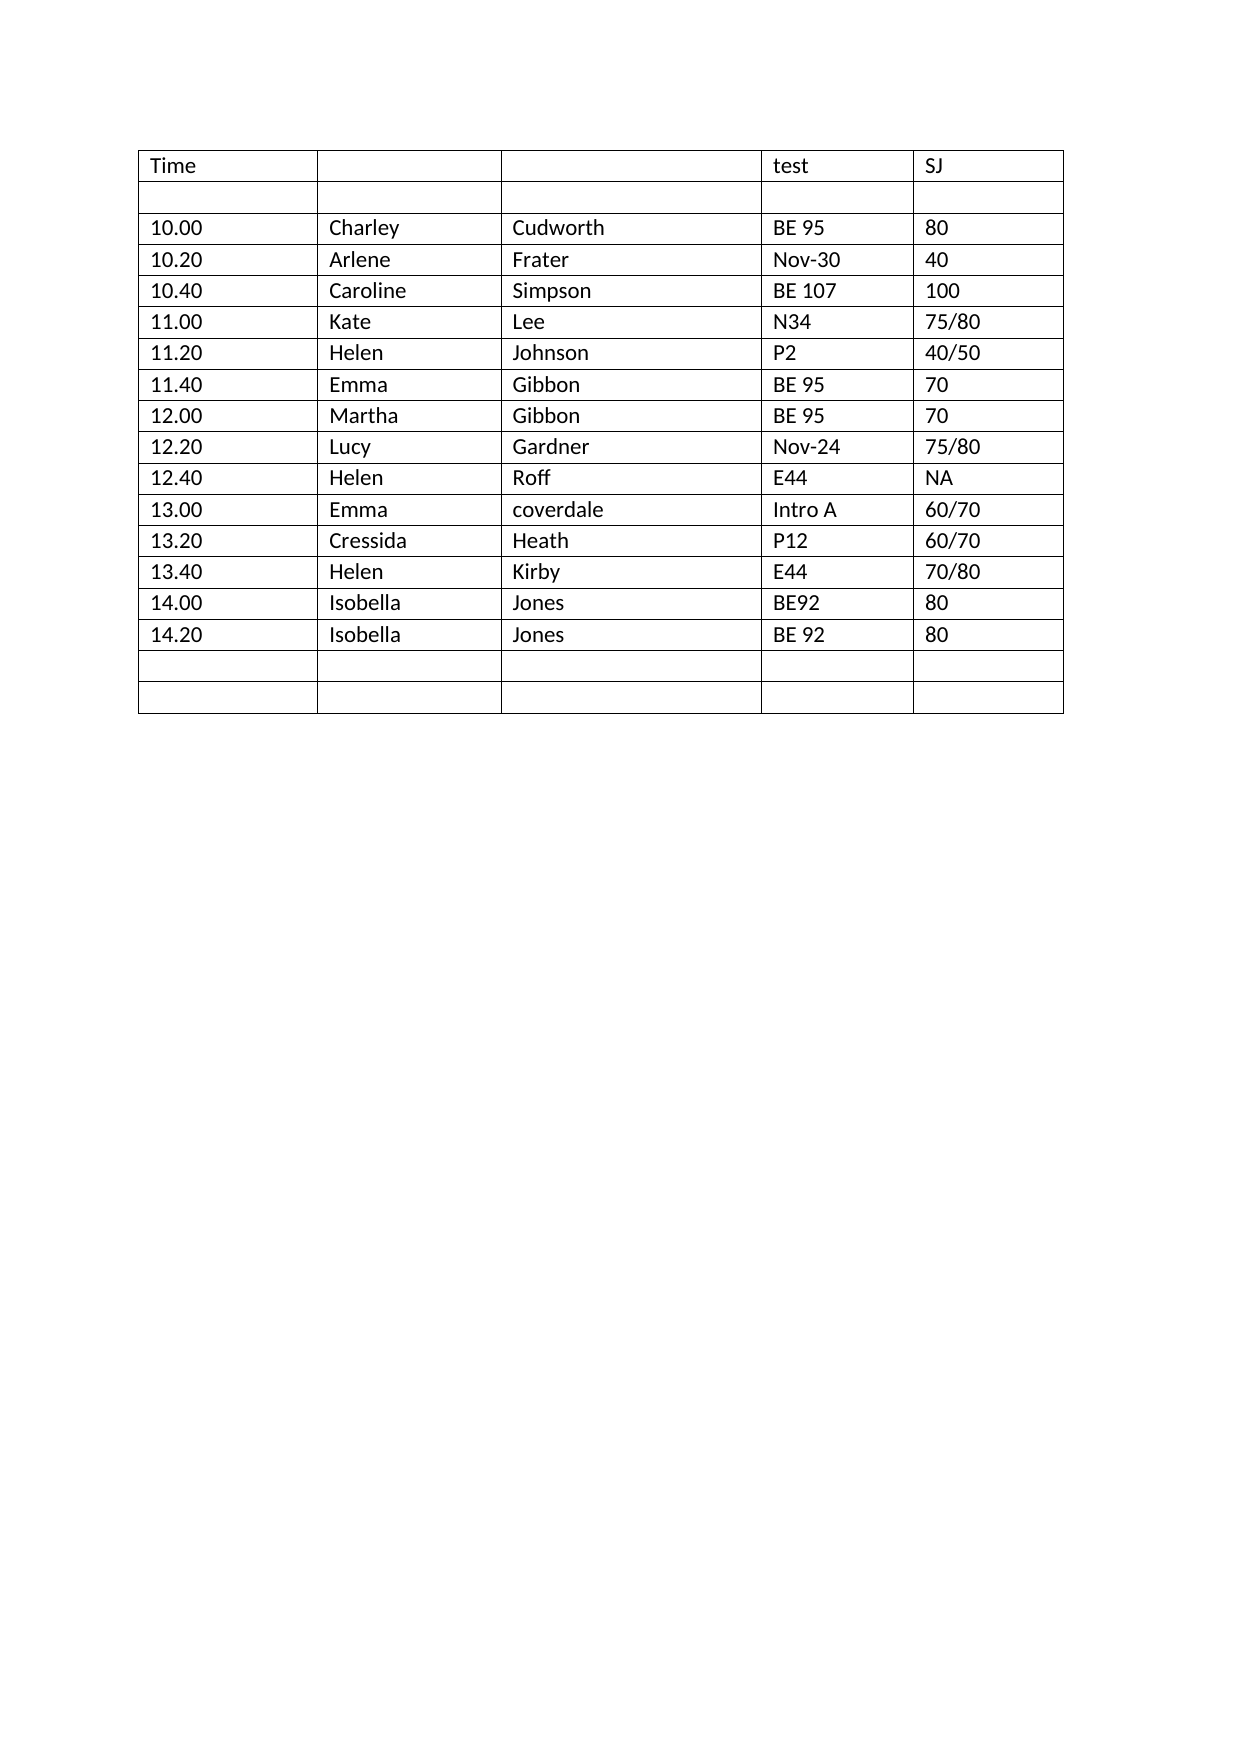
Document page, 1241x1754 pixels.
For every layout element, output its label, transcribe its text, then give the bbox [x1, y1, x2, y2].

table_cell BE 92 [762, 620, 913, 650]
table_cell [914, 182, 1063, 212]
table_cell [762, 651, 913, 681]
table_cell Caroline [318, 276, 501, 306]
table_cell BE92 [762, 589, 913, 619]
table_cell 14.20 [139, 620, 317, 650]
table_header [318, 151, 501, 181]
table_cell [139, 182, 317, 212]
table_cell 80 [914, 620, 1063, 650]
table_cell Emma [318, 495, 501, 525]
table_cell Isobella [318, 620, 501, 650]
table_cell Jones [502, 589, 761, 619]
table_cell 70/80 [914, 557, 1063, 587]
table_header Time [139, 151, 317, 181]
table_cell Simpson [502, 276, 761, 306]
table_cell [318, 682, 501, 712]
table_cell 60/70 [914, 526, 1063, 556]
table_cell Nov-24 [762, 432, 913, 462]
table_cell 75/80 [914, 432, 1063, 462]
table_cell 14.00 [139, 589, 317, 619]
table_cell Jones [502, 620, 761, 650]
table_cell BE 95 [762, 401, 913, 431]
table_cell Helen [318, 339, 501, 369]
table_cell Kate [318, 307, 501, 337]
table_cell E44 [762, 464, 913, 494]
table_cell BE 95 [762, 370, 913, 400]
table_cell [502, 651, 761, 681]
table_cell 13.20 [139, 526, 317, 556]
table_cell Frater [502, 245, 761, 275]
table_cell Emma [318, 370, 501, 400]
table_cell 12.00 [139, 401, 317, 431]
table_cell Lee [502, 307, 761, 337]
table_cell 12.20 [139, 432, 317, 462]
table_cell [318, 182, 501, 212]
table_cell Roff [502, 464, 761, 494]
table_cell BE 107 [762, 276, 913, 306]
table_cell Helen [318, 464, 501, 494]
table_cell Johnson [502, 339, 761, 369]
table_cell Gibbon [502, 370, 761, 400]
table_cell [139, 651, 317, 681]
table_header [502, 151, 761, 181]
table_cell coverdale [502, 495, 761, 525]
table_cell 70 [914, 370, 1063, 400]
table_cell BE 95 [762, 214, 913, 244]
table_cell [139, 682, 317, 712]
table_cell 11.20 [139, 339, 317, 369]
table_cell 11.40 [139, 370, 317, 400]
table_cell Gibbon [502, 401, 761, 431]
table_cell 13.00 [139, 495, 317, 525]
table_cell 10.20 [139, 245, 317, 275]
table_cell [318, 651, 501, 681]
table_cell Heath [502, 526, 761, 556]
table_cell 60/70 [914, 495, 1063, 525]
table_cell 40/50 [914, 339, 1063, 369]
table_cell Helen [318, 557, 501, 587]
table_cell Lucy [318, 432, 501, 462]
table_cell Cudworth [502, 214, 761, 244]
table_cell P2 [762, 339, 913, 369]
table_cell 10.40 [139, 276, 317, 306]
table_cell Nov-30 [762, 245, 913, 275]
table_cell Intro A [762, 495, 913, 525]
table_cell 70 [914, 401, 1063, 431]
table_cell [914, 651, 1063, 681]
table_cell 40 [914, 245, 1063, 275]
table_cell 12.40 [139, 464, 317, 494]
table_cell Arlene [318, 245, 501, 275]
table_header test [762, 151, 913, 181]
table_header SJ [914, 151, 1063, 181]
table_cell Cressida [318, 526, 501, 556]
table_cell N34 [762, 307, 913, 337]
table_cell Martha [318, 401, 501, 431]
table_cell [502, 682, 761, 712]
table_cell Kirby [502, 557, 761, 587]
table_cell Charley [318, 214, 501, 244]
table_cell 80 [914, 214, 1063, 244]
table_cell [914, 682, 1063, 712]
table_cell [762, 682, 913, 712]
table_cell 13.40 [139, 557, 317, 587]
table_cell 75/80 [914, 307, 1063, 337]
table_cell 80 [914, 589, 1063, 619]
table_cell P12 [762, 526, 913, 556]
table_cell 11.00 [139, 307, 317, 337]
table_cell Gardner [502, 432, 761, 462]
table_cell [762, 182, 913, 212]
table_cell NA [914, 464, 1063, 494]
table_cell 100 [914, 276, 1063, 306]
table_cell [502, 182, 761, 212]
table_cell E44 [762, 557, 913, 587]
table_cell 10.00 [139, 214, 317, 244]
table_cell Isobella [318, 589, 501, 619]
